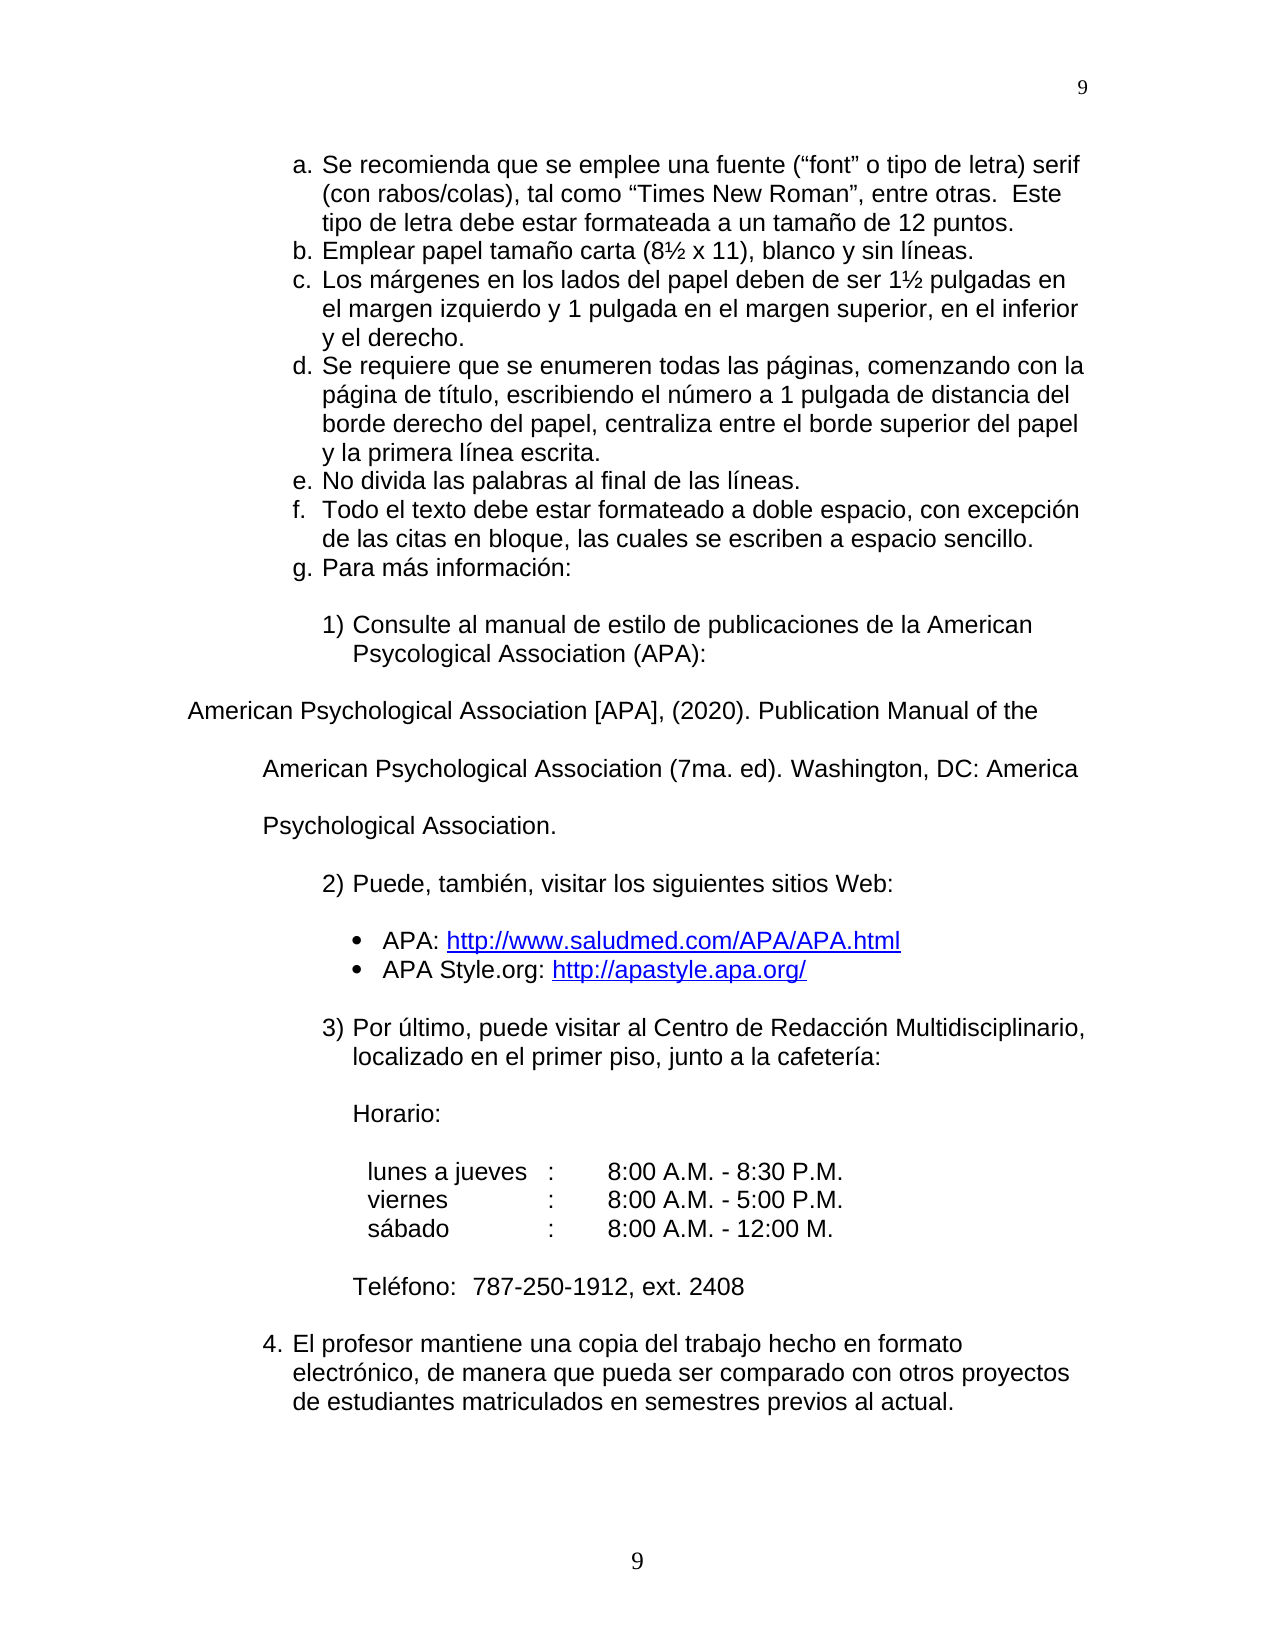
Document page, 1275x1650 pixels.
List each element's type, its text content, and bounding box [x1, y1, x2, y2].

text APA Style.org: http://apastyle.apa.org/ [337, 955, 1087, 984]
text a. Se recomienda que se emplee una fuente (“font” o tipo de letra) serif (con rabos/colas), tal como “Times New Roman”, entre otras. Este tipo de letra debe estar formateada a un tamaño de 12 puntos. [292, 150, 1087, 236]
text 3) Por último, puede visitar al Centro de Redacción Multidisciplinario, localizado en el primer piso, junto a la cafetería: [322, 1013, 1087, 1070]
text g. Para más información: [292, 552, 1087, 581]
text f. Todo el texto debe estar formateado a doble espacio, con excepción de las citas en bloque, las cuales se escriben a espacio sencillo. [292, 495, 1087, 552]
text 4. El profesor mantiene una copia del trabajo hecho en formato electrónico, de manera que pueda ser comparado con otros proyectos de estudiantes matriculados en semestres previos al actual. [262, 1329, 1087, 1415]
text American Psychological Association [APA], (2020). Publication Manual of the American Psychological Association (7ma. ed). Washington, DC: America Psychological Association. [187, 696, 1087, 840]
text e. No divida las palabras al final de las líneas. [292, 466, 1087, 495]
text 1) Consulte al manual de estilo de publicaciones de la American Psycological Association (APA): [322, 610, 1087, 667]
text Teléfono: 787-250-1912, ext. 2408 [322, 1271, 1087, 1300]
text lunes a jueves : 8:00 A.M. - 8:30 P.M. [322, 1156, 1087, 1185]
text 2) Puede, también, visitar los siguientes sitios Web: [322, 869, 1087, 897]
text d. Se requiere que se enumeren todas las páginas, comenzando con la página de título, escribiendo el número a 1 pulgada de distancia del borde derecho del papel, centraliza entre el borde superior del papel y la primera línea escrita. [292, 351, 1087, 466]
text c. Los márgenes en los lados del papel deben de ser 1½ pulgadas en el margen izquierdo y 1 pulgada en el margen superior, en el inferior y el derecho. [292, 265, 1087, 351]
text viernes : 8:00 A.M. - 5:00 P.M. [322, 1185, 1087, 1214]
text Horario: [322, 1099, 1087, 1128]
text sábado : 8:00 A.M. - 12:00 M. [322, 1214, 1087, 1243]
text APA: http://www.saludmed.com/APA/APA.html [337, 926, 1087, 955]
text b. Emplear papel tamaño carta (8½ x 11), blanco y sin líneas. [292, 236, 1087, 265]
